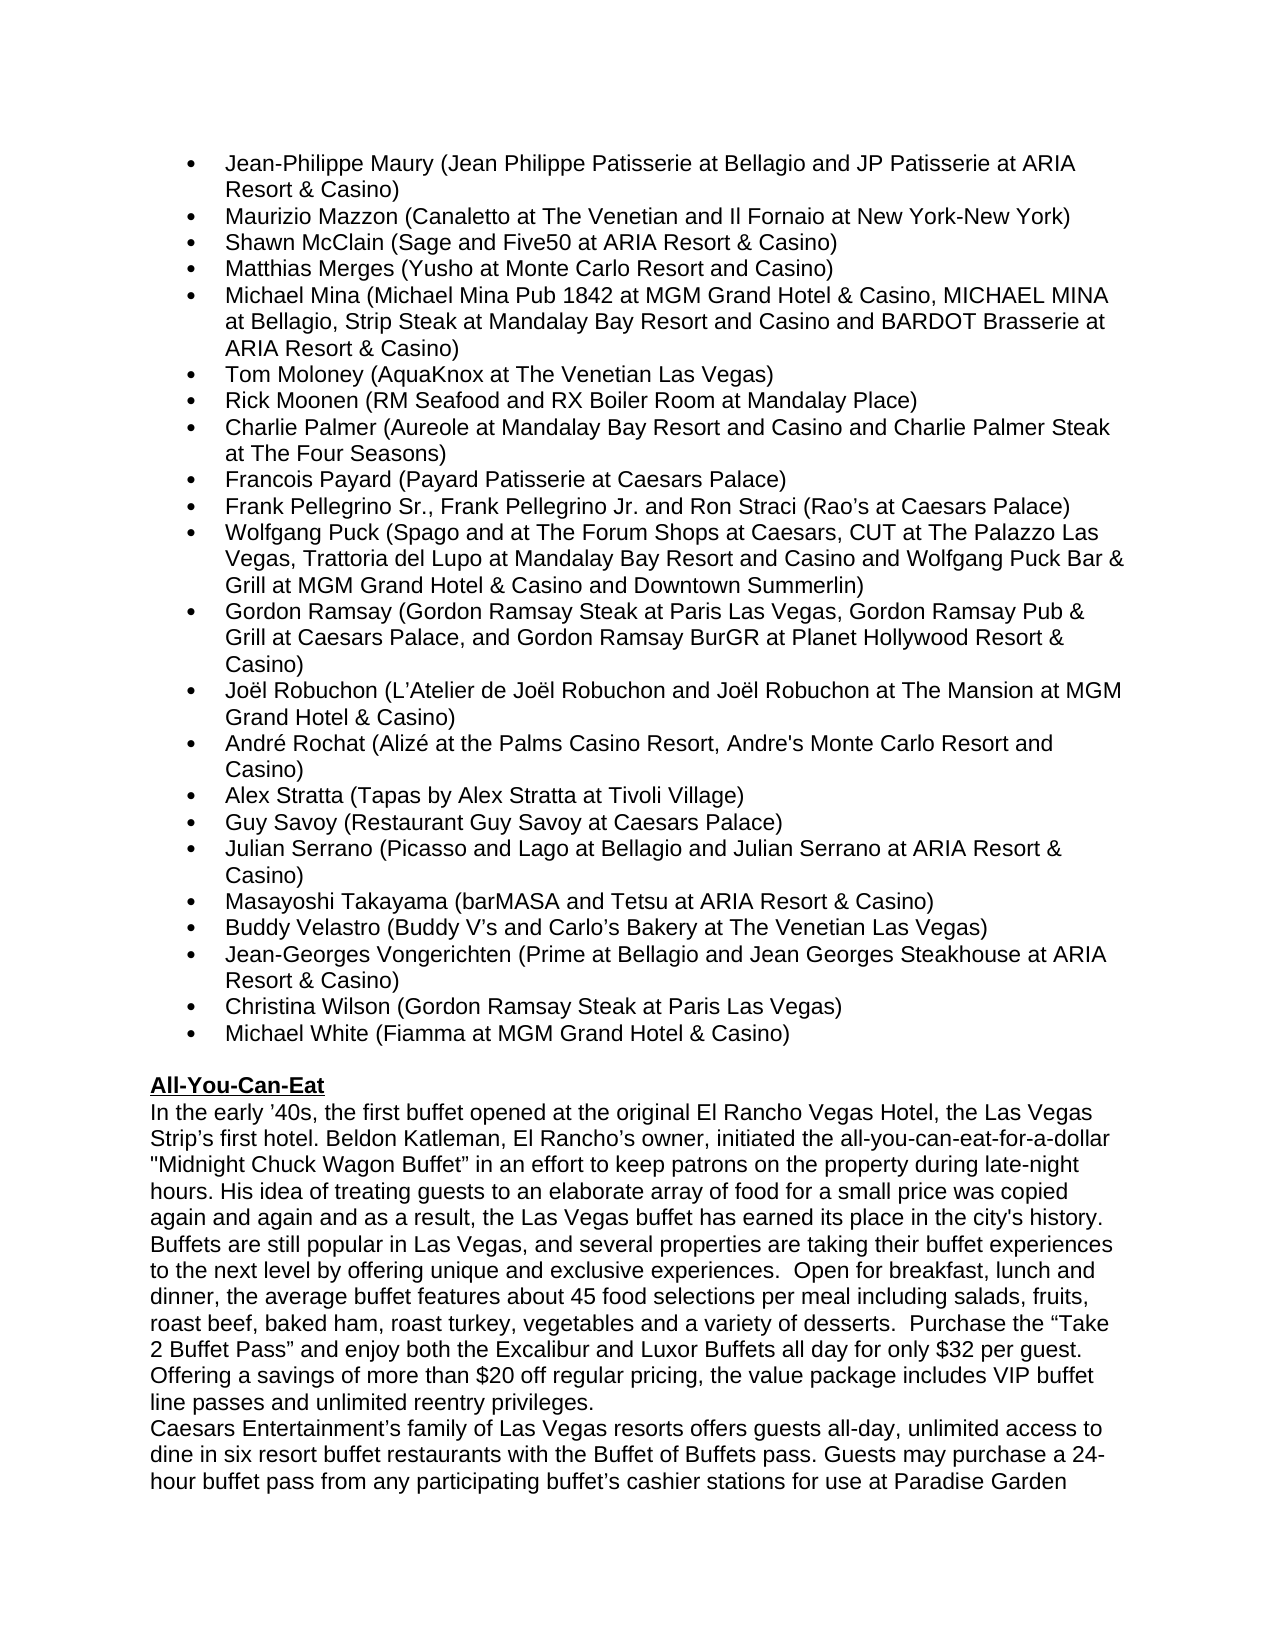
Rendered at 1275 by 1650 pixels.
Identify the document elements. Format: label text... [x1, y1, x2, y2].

list Frank Pellegrino Sr., Frank Pellegrino Jr. and Ron Straci (Rao’s at Caesars Palace) [187, 493, 1125, 519]
list Jean-Georges Vongerichten (Prime at Bellagio and Jean Georges Steakhouse at ARIA Resort & Casino) [187, 941, 1125, 993]
list Michael Mina (Michael Mina Pub 1842 at MGM Grand Hotel & Casino, MICHAEL MINA at Bellagio, Strip Steak at Mandalay Bay Resort and Casino and BARDOT Brasserie at ARIA Resort & Casino) [187, 282, 1125, 361]
text All-You-Can-Eat [150, 1072, 1125, 1099]
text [150, 1415, 1125, 1494]
text Buffets are still popular in Las Vegas, and several properties are taking their buffet experiences to the next level by offering unique and exclusive experiences. Open for breakfast, lunch and dinner, the average buffet features about 45 food selections per meal including salads, fruits, roast beef, baked ham, roast turkey, vegetables and a variety of desserts. Purchase the “Take 2 Buffet Pass” and enjoy both the Excalibur and Luxor Buffets all day for only $32 per guest. Offering a savings of more than $20 off regular pricing, the value package includes VIP buffet line passes and unlimited reentry privileges. [150, 1231, 1125, 1415]
list Christina Wilson (Gordon Ramsay Steak at Paris Las Vegas) [187, 993, 1125, 1020]
list Jean-Philippe Maury (Jean Philippe Patisserie at Bellagio and JP Patisserie at ARIA Resort & Casino) [187, 150, 1125, 203]
list Rick Moonen (RM Seafood and RX Boiler Room at Mandalay Place) [187, 387, 1125, 413]
list André Rochat (Alizé at the Palms Casino Resort, Andre's Monte Carlo Resort and Casino) [187, 730, 1125, 782]
list Guy Savoy (Restaurant Guy Savoy at Caesars Palace) [187, 809, 1125, 835]
list Matthias Merges (Yusho at Monte Carlo Resort and Casino) [187, 255, 1125, 282]
list Michael White (Fiamma at MGM Grand Hotel & Casino) [187, 1020, 1125, 1046]
list Tom Moloney (AquaKnox at The Venetian Las Vegas) [187, 361, 1125, 387]
list Buddy Velastro (Buddy V’s and Carlo’s Bakery at The Venetian Las Vegas) [187, 914, 1125, 941]
list Francois Payard (Payard Patisserie at Caesars Palace) [187, 466, 1125, 493]
list Wolfgang Puck (Spago and at The Forum Shops at Caesars, CUT at The Palazzo Las Vegas, Trattoria del Lupo at Mandalay Bay Resort and Casino and Wolfgang Puck Bar & Grill at MGM Grand Hotel & Casino and Downtown Summerlin) [187, 519, 1125, 598]
list Maurizio Mazzon (Canaletto at The Venetian and Il Fornaio at New York-New York) [187, 203, 1125, 229]
text In the early ’40s, the first buffet opened at the original El Rancho Vegas Hotel, the Las Vegas Strip’s first hotel. Beldon Katleman, El Rancho’s owner, initiated the all-you-can-eat-for-a-dollar "Midnight Chuck Wagon Buffet” in an effort to keep patrons on the property during late-night hours. His idea of treating guests to an elaborate array of food for a small price was copied again and again and as a result, the Las Vegas buffet has earned its place in the city's history. [150, 1099, 1125, 1231]
list Gordon Ramsay (Gordon Ramsay Steak at Paris Las Vegas, Gordon Ramsay Pub & Grill at Caesars Palace, and Gordon Ramsay BurGR at Planet Hollywood Resort & Casino) [187, 598, 1125, 677]
list Joël Robuchon (L’Atelier de Joël Robuchon and Joël Robuchon at The Mansion at MGM Grand Hotel & Casino) [187, 677, 1125, 730]
list Julian Serrano (Picasso and Lago at Bellagio and Julian Serrano at ARIA Resort & Casino) [187, 835, 1125, 888]
list Alex Stratta (Tapas by Alex Stratta at Tivoli Village) [187, 782, 1125, 809]
list Charlie Palmer (Aureole at Mandalay Bay Resort and Casino and Charlie Palmer Steak at The Four Seasons) [187, 413, 1125, 466]
list Shawn McClain (Sage and Five50 at ARIA Resort & Casino) [187, 229, 1125, 255]
list Masayoshi Takayama (barMASA and Tetsu at ARIA Resort & Casino) [187, 888, 1125, 914]
